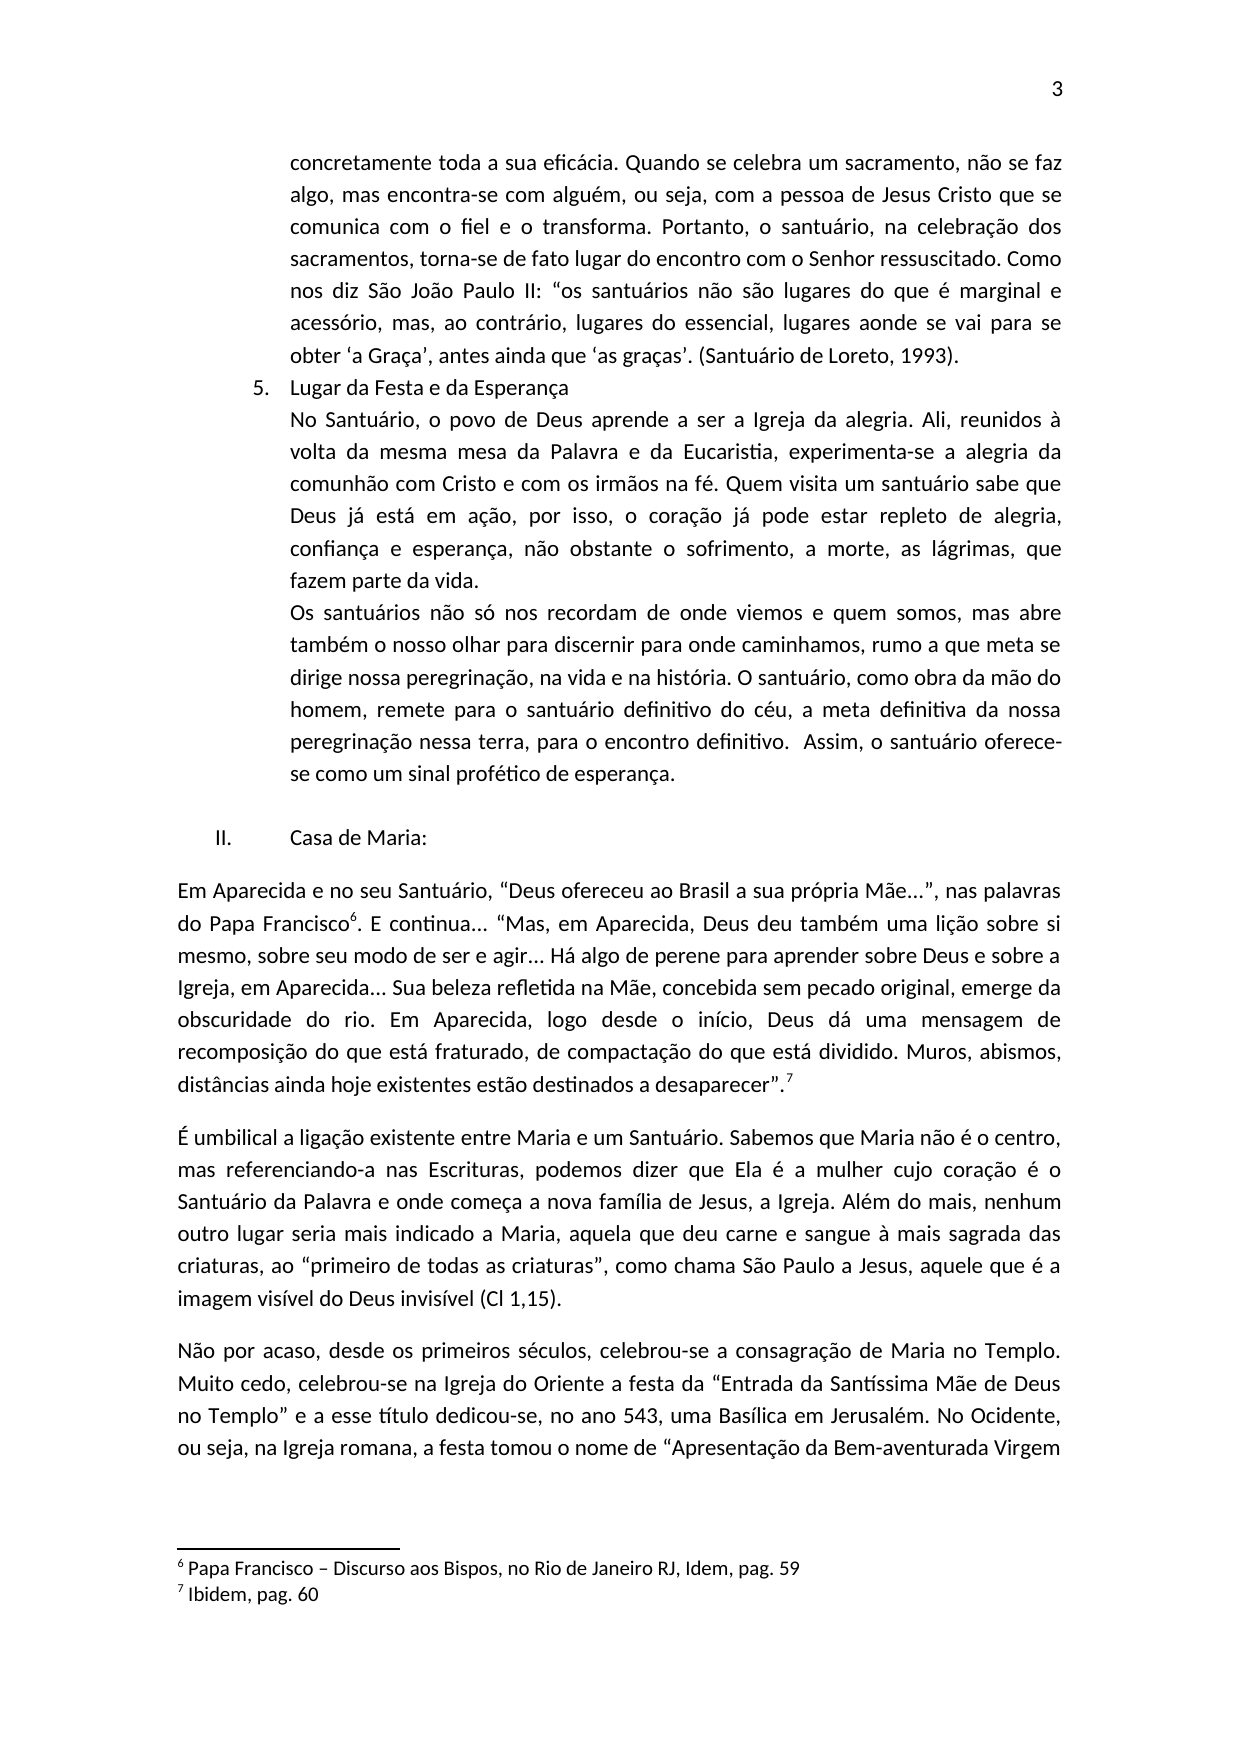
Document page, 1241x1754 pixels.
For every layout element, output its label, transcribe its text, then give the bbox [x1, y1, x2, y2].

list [290, 148, 1063, 369]
list No Santuário, o povo de Deus aprende a ser a Igreja da alegria. Ali, reunidos à volta da mesma mesa da Palavra e da Eucaristia, experimenta-se a alegria da comunhão com Cristo e com os irmãos na fé. Quem visita um santuário sabe que Deus já está em ação, por isso, o coração já pode estar repleto de alegria, confiança e esperança, não obstante o sofrimento, a morte, as lágrimas, que fazem parte da vida. [290, 405, 1063, 594]
list Casa de Maria: [215, 823, 1063, 852]
list Lugar da Festa e da Esperança [252, 373, 1063, 401]
text Em Aparecida e no seu Santuário, “Deus ofereceu ao Brasil a sua própria Mãe...”, nas palavras do Papa Francisco. E continua... “Mas, em Aparecida, Deus deu também uma lição sobre si mesmo, sobre seu modo de ser e agir... Há algo de perene para aprender sobre Deus e sobre a Igreja, em Aparecida... Sua beleza refletida na Mãe, concebida sem pecado original, emerge da obscuridade do rio. Em Aparecida, logo desde o início, Deus dá uma mensagem de recomposição do que está fraturado, de compactação do que está dividido. Muros, abismos, distâncias ainda hoje existentes estão destinados a desaparecer”. [177, 877, 1063, 1098]
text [177, 1337, 1063, 1461]
text É umbilical a ligação existente entre Maria e um Santuário. Sabemos que Maria não é o centro, mas referenciando-a nas Escrituras, podemos dizer que Ela é a mulher cujo coração é o Santuário da Palavra e onde começa a nova família de Jesus, a Igreja. Além do mais, nenhum outro lugar seria mais indicado a Maria, aquela que deu carne e sangue à mais sagrada das criaturas, ao “primeiro de todas as criaturas”, como chama São Paulo a Jesus, aquele que é a imagem visível do Deus invisível (Cl 1,15). [177, 1123, 1063, 1312]
list Os santuários não só nos recordam de onde viemos e quem somos, mas abre também o nosso olhar para discernir para onde caminhamos, rumo a que meta se dirige nossa peregrinação, na vida e na história. O santuário, como obra da mão do homem, remete para o santuário definitivo do céu, a meta definitiva da nossa peregrinação nessa terra, para o encontro definitivo. Assim, o santuário oferece-se como um sinal profético de esperança. [290, 598, 1063, 787]
